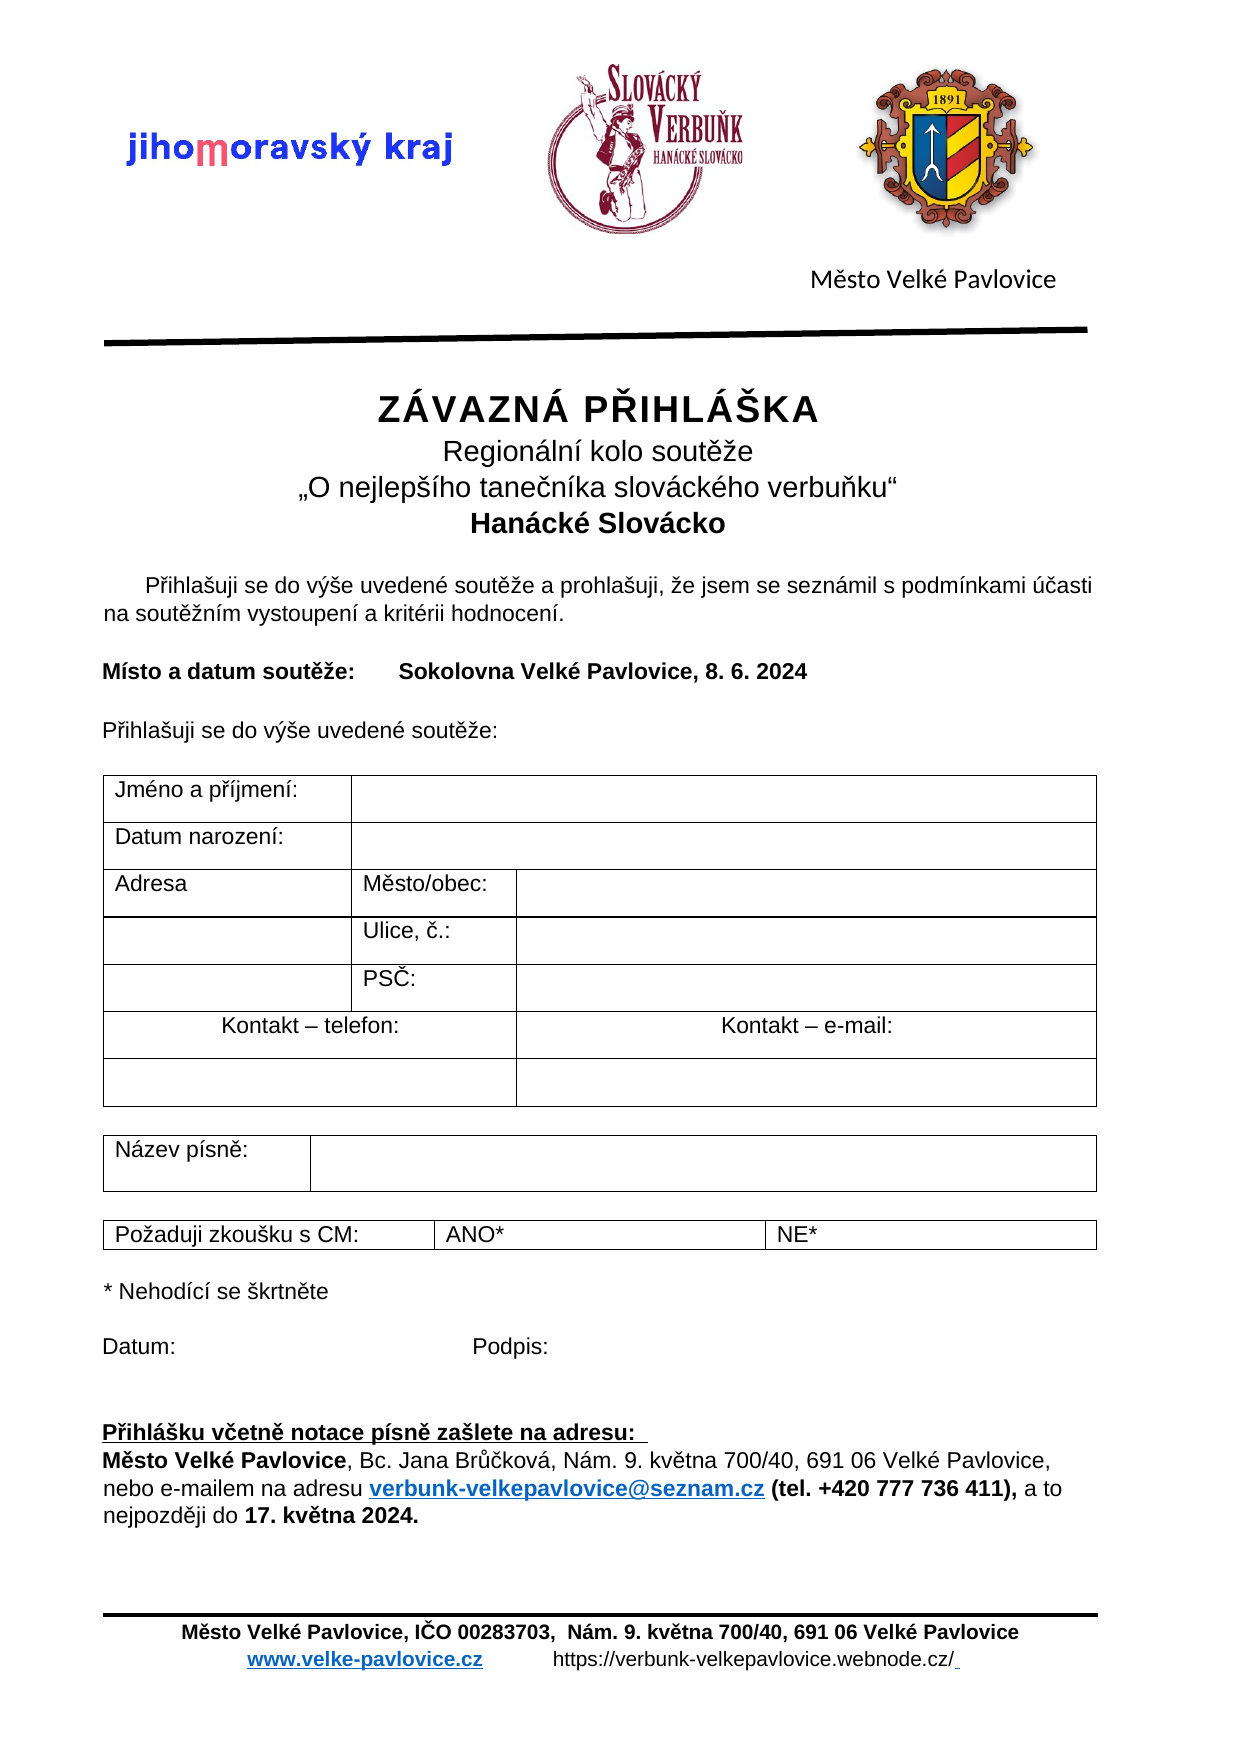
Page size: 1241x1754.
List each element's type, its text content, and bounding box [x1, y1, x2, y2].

text ZÁVAZNÁ PŘIHLÁŠKA [103, 387, 1093, 430]
table_cell [517, 1059, 1096, 1106]
table_cell [104, 1059, 516, 1106]
text Místo a datum soutěže: Sokolovna Velké Pavlovice, 8. 6. 2024 [102, 658, 1098, 684]
text www.velke-pavlovice.cz https://verbunk-velkepavlovice.webnode.cz/ [103, 1648, 1098, 1671]
picture [849, 57, 1045, 241]
text Město Velké Pavlovice, IČO 00283703, Nám. 9. května 700/40, 691 06 Velké Pavlovice [103, 1620, 1098, 1644]
table_cell PSČ: [352, 965, 516, 1011]
table_cell Kontakt – telefon: [104, 1012, 516, 1058]
text Město Velké Pavlovice, Bc. Jana Brůčková, Nám. 9. května 700/40, 691 06 Velké Pavlovice, nebo e-mailem na adresu verbunk-velkepavlovice@seznam.cz (tel. +420 777 736 411), a to nejpozději do 17. května 2024. [102, 1447, 1098, 1529]
text Regionální kolo soutěže [103, 434, 1093, 467]
table_cell [517, 965, 1096, 1011]
text „O nejlepšího tanečníka slováckého verbuňku“ [103, 470, 1092, 503]
text Datum: Podpis: [102, 1333, 1098, 1360]
table_cell Ulice, č.: [352, 918, 516, 964]
text Přihlášku včetně notace písně zašlete na adresu: [102, 1419, 1098, 1445]
table_header Jméno a příjmení: [104, 776, 351, 822]
table_cell Datum narození: [104, 823, 351, 869]
table_header ANO* [435, 1221, 765, 1249]
table_cell Kontakt – e-mail: [517, 1012, 1096, 1058]
table_cell Město/obec: [352, 870, 516, 916]
table_cell [517, 870, 1096, 916]
picture [547, 64, 743, 234]
text Hanácké Slovácko [103, 506, 1093, 540]
text * Nehodící se škrtněte [103, 1278, 1098, 1304]
table_header [311, 1136, 1096, 1191]
text Město Velké Pavlovice [767, 262, 1071, 295]
text Přihlašuji se do výše uvedené soutěže a prohlašuji, že jsem se seznámil s podmínkami účasti na soutěžním vystoupení a kritérii hodnocení. [103, 572, 1098, 626]
table_header Název písně: [104, 1136, 310, 1191]
table_header NE* [766, 1221, 1096, 1249]
table_cell [517, 918, 1096, 964]
table_cell Adresa [104, 870, 351, 916]
table_header Požaduji zkoušku s CM: [104, 1221, 434, 1249]
picture [97, 103, 480, 195]
table_cell [352, 823, 1096, 869]
table_cell [104, 918, 351, 964]
table_header [352, 776, 1096, 822]
table_cell [104, 965, 351, 1011]
text Přihlašuji se do výše uvedené soutěže: [102, 717, 1098, 743]
